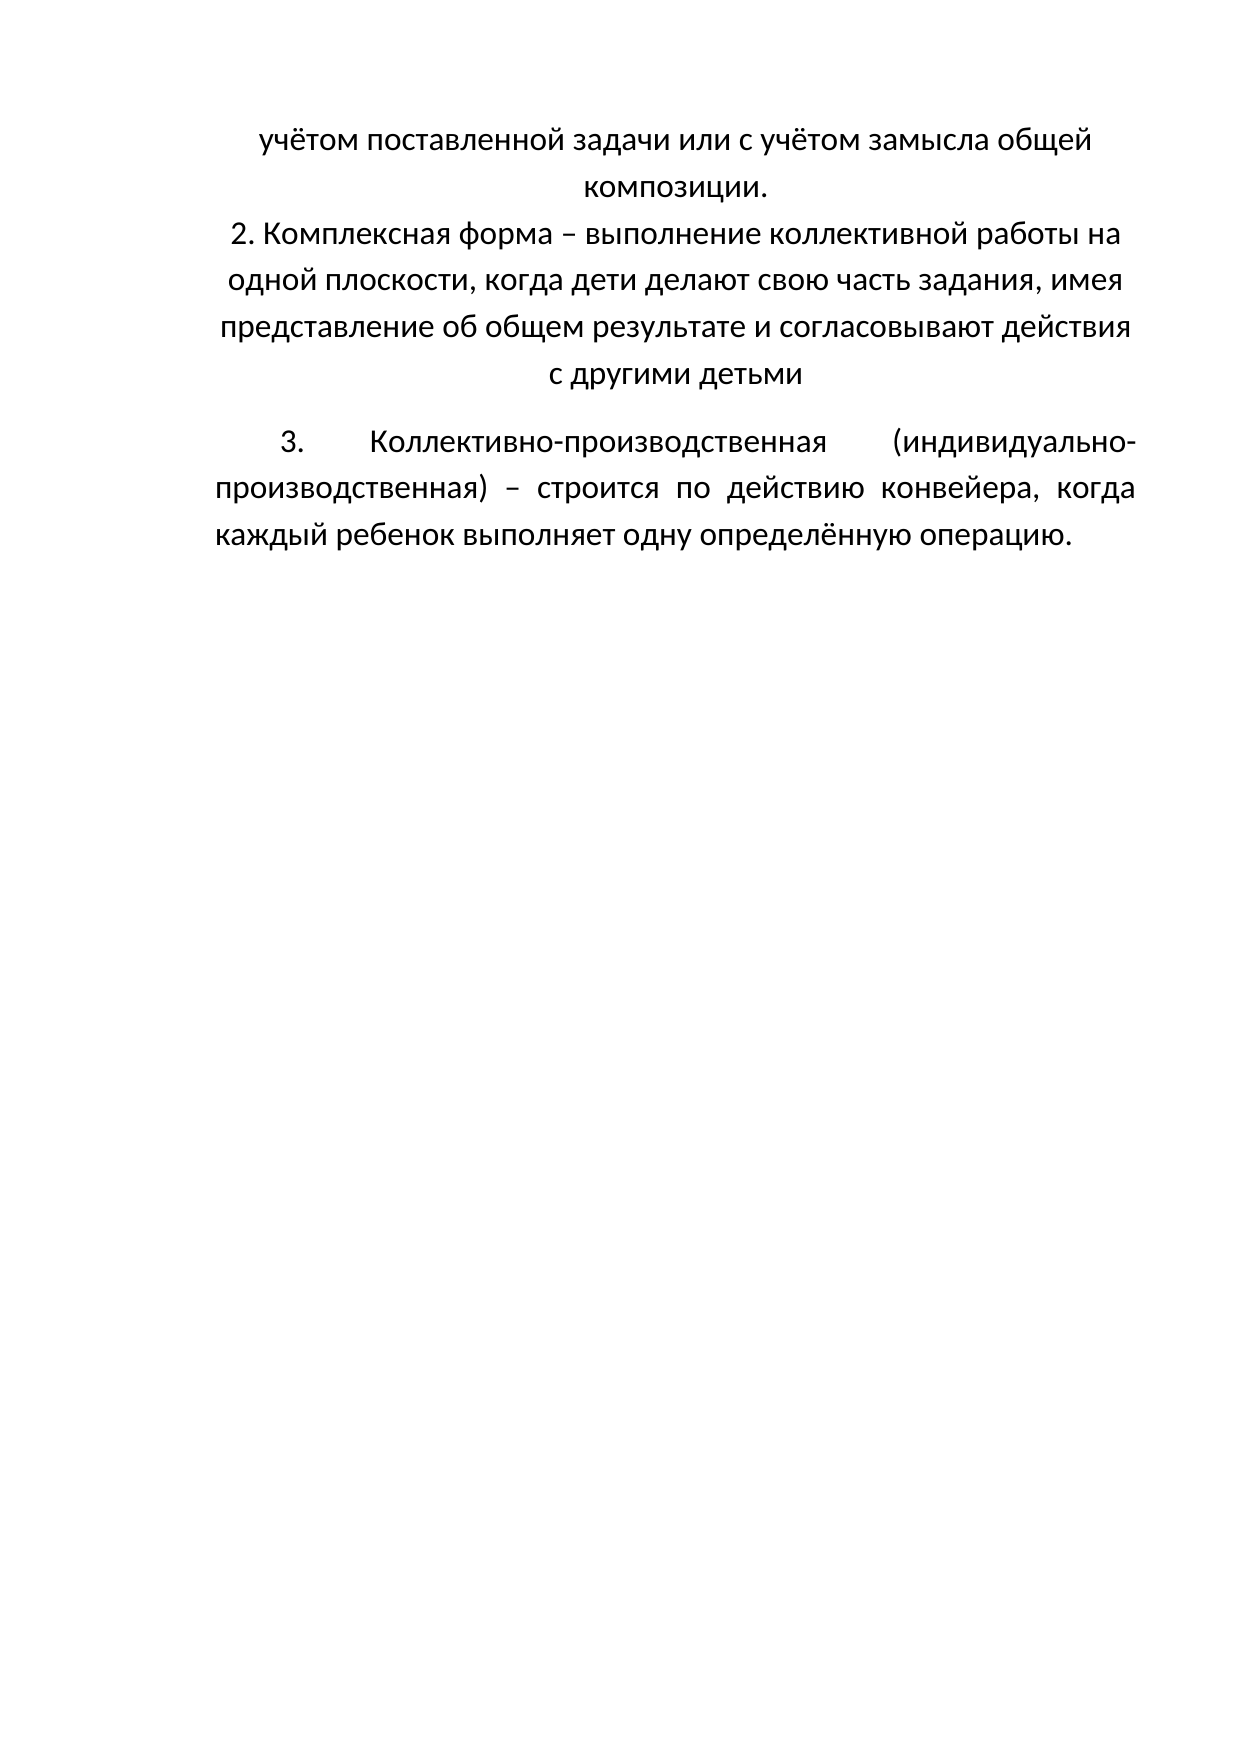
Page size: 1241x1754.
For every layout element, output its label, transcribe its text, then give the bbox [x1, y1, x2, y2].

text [215, 118, 1137, 393]
text 3. Коллективно-производственная (индивидуально- производственная) – строится по действию конвейера, когда каждый ребенок выполняет одну определённую операцию. [215, 419, 1137, 554]
